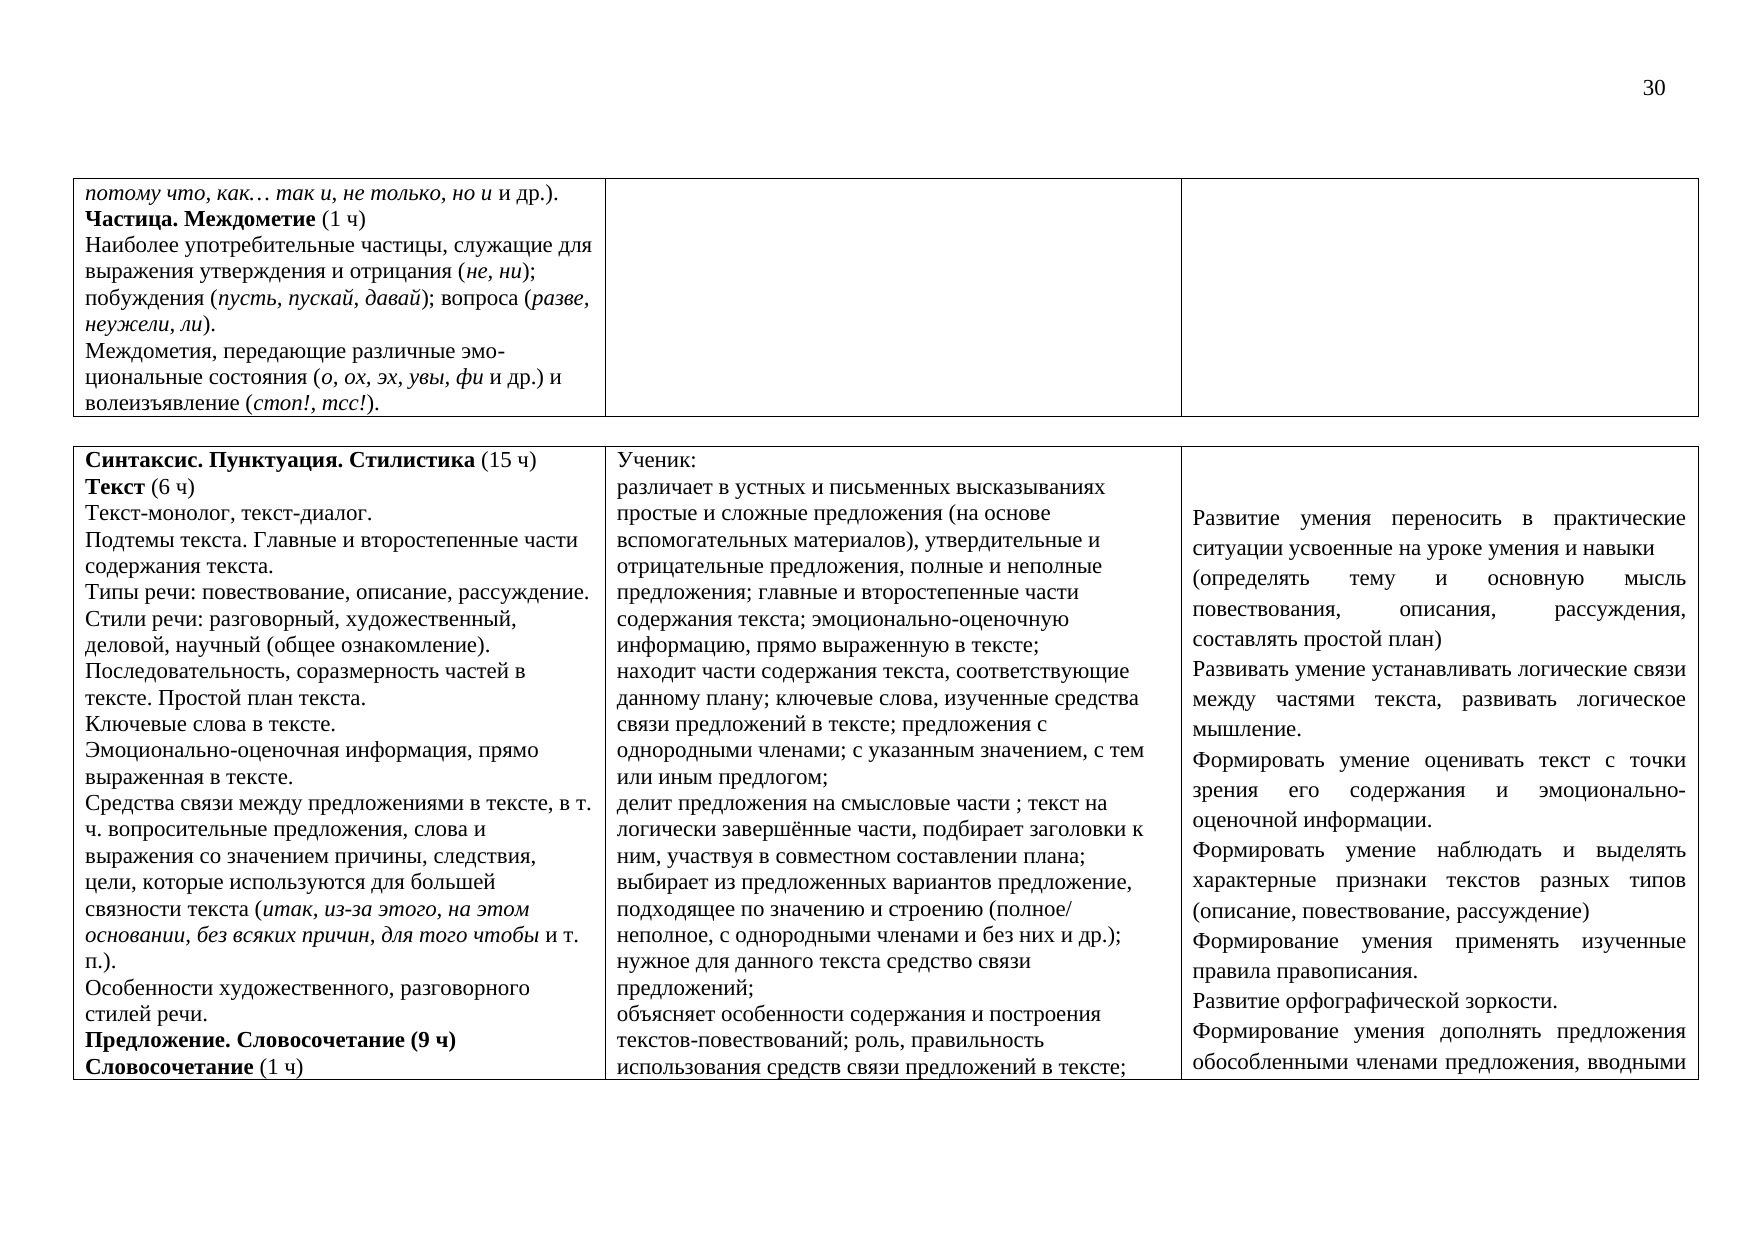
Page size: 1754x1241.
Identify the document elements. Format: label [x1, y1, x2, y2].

table_cell [606, 179, 1181, 416]
table_cell [74, 179, 605, 416]
table_header [606, 447, 1181, 1079]
table_header [74, 447, 605, 1079]
table_cell [1182, 179, 1698, 416]
table_header [1182, 447, 1698, 1079]
